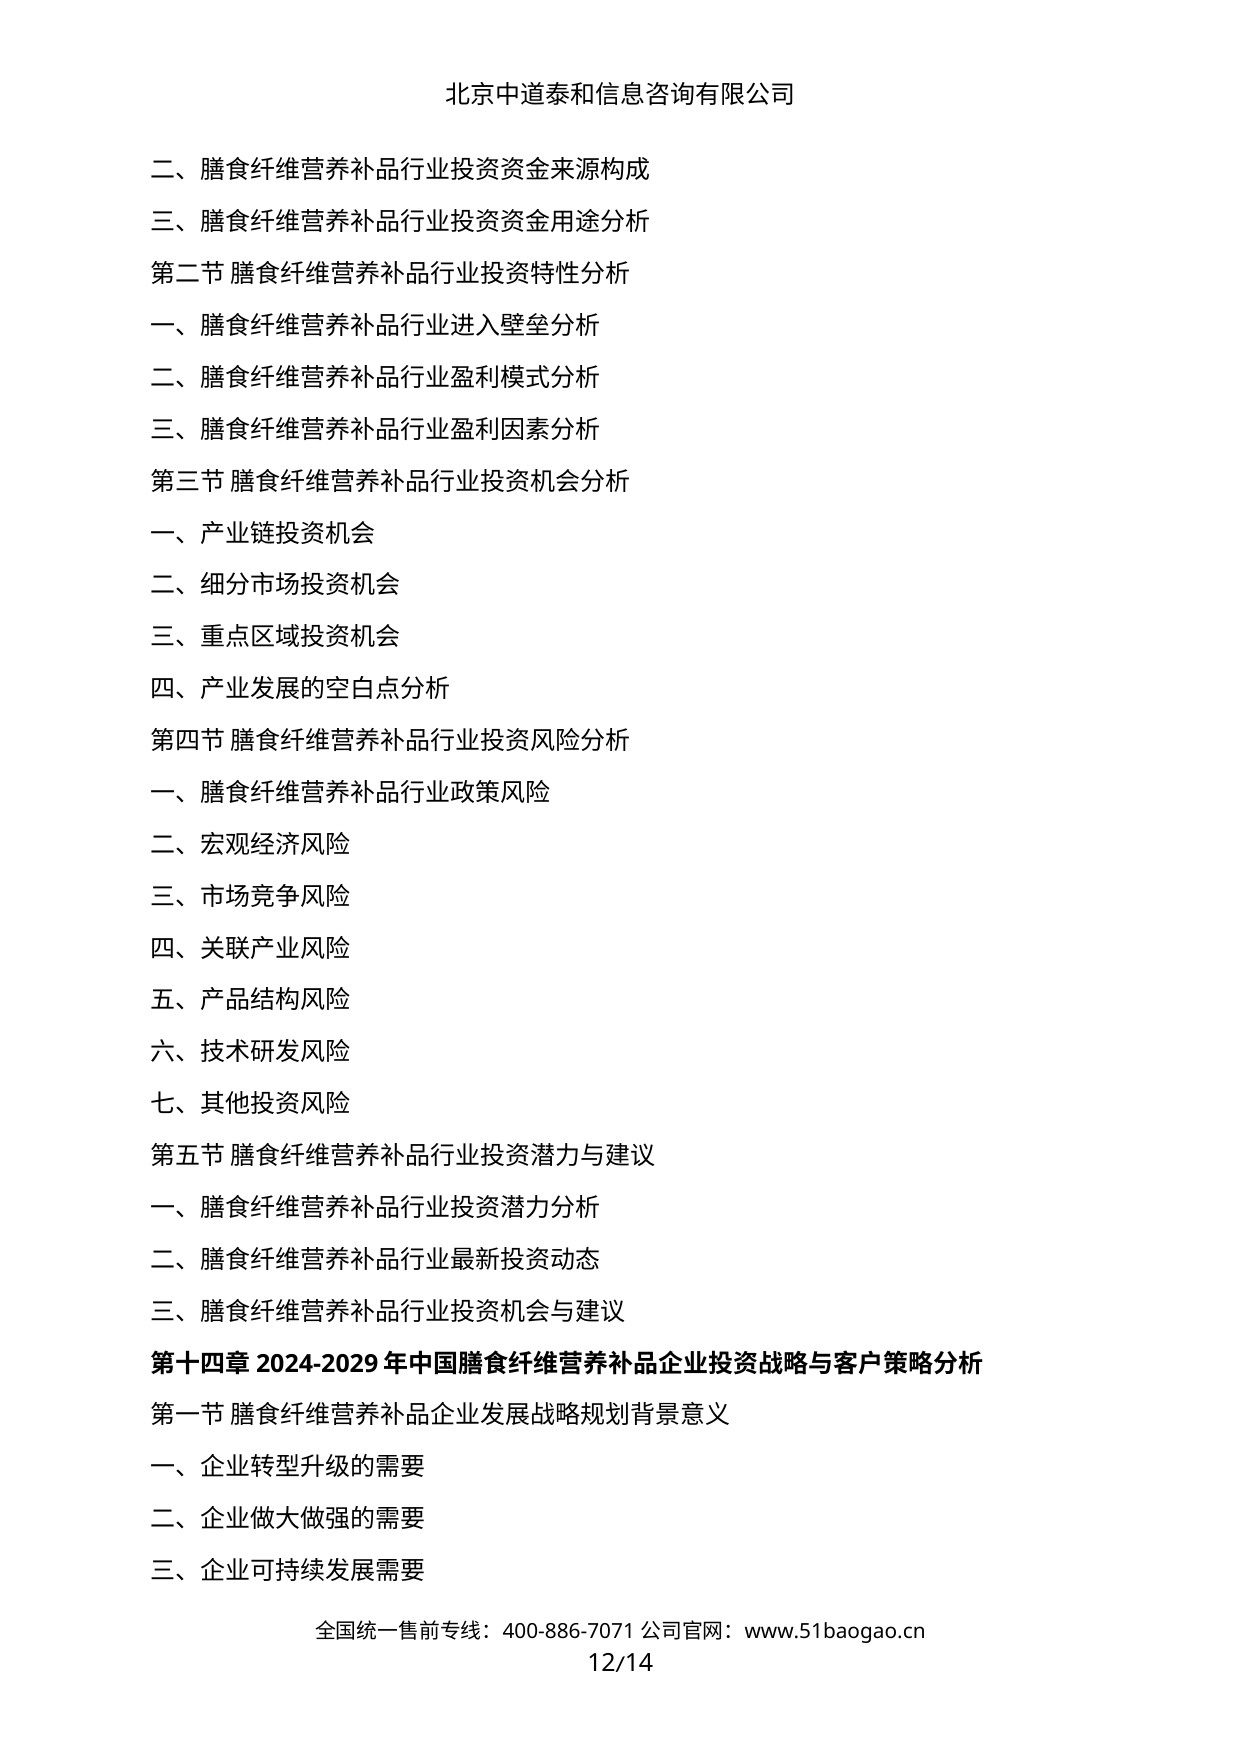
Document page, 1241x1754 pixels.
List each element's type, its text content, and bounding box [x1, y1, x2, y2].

text 四、产业发展的空白点分析 [150, 669, 1090, 705]
text 七、其他投资风险 [150, 1084, 1090, 1120]
text 三、膳食纤维营养补品行业投资机会与建议 [150, 1291, 1090, 1327]
text 第三节 膳食纤维营养补品行业投资机会分析 [150, 461, 1090, 497]
text 三、市场竞争风险 [150, 876, 1090, 912]
text 一、企业转型升级的需要 [150, 1447, 1090, 1483]
text 三、膳食纤维营养补品行业盈利因素分析 [150, 409, 1090, 446]
text 第一节 膳食纤维营养补品企业发展战略规划背景意义 [150, 1395, 1090, 1431]
text 一、膳食纤维营养补品行业投资潜力分析 [150, 1187, 1090, 1224]
text 一、产业链投资机会 [150, 513, 1090, 549]
text 三、重点区域投资机会 [150, 617, 1090, 653]
text 第十四章 2024-2029年中国膳食纤维营养补品企业投资战略与客户策略分析 [150, 1343, 1090, 1379]
text 一、膳食纤维营养补品行业进入壁垒分析 [150, 306, 1090, 342]
text 第五节 膳食纤维营养补品行业投资潜力与建议 [150, 1136, 1090, 1172]
text 二、膳食纤维营养补品行业最新投资动态 [150, 1239, 1090, 1276]
text 第四节 膳食纤维营养补品行业投资风险分析 [150, 721, 1090, 757]
text 二、膳食纤维营养补品行业盈利模式分析 [150, 357, 1090, 394]
text 六、技术研发风险 [150, 1032, 1090, 1068]
text 一、膳食纤维营养补品行业政策风险 [150, 772, 1090, 809]
text 三、膳食纤维营养补品行业投资资金用途分析 [150, 202, 1090, 238]
text 二、细分市场投资机会 [150, 565, 1090, 601]
text 二、企业做大做强的需要 [150, 1499, 1090, 1535]
text 四、关联产业风险 [150, 928, 1090, 964]
text 三、企业可持续发展需要 [150, 1551, 1090, 1587]
text 二、膳食纤维营养补品行业投资资金来源构成 [150, 150, 1090, 186]
text 五、产品结构风险 [150, 980, 1090, 1016]
text 二、宏观经济风险 [150, 824, 1090, 861]
text 第二节 膳食纤维营养补品行业投资特性分析 [150, 254, 1090, 290]
